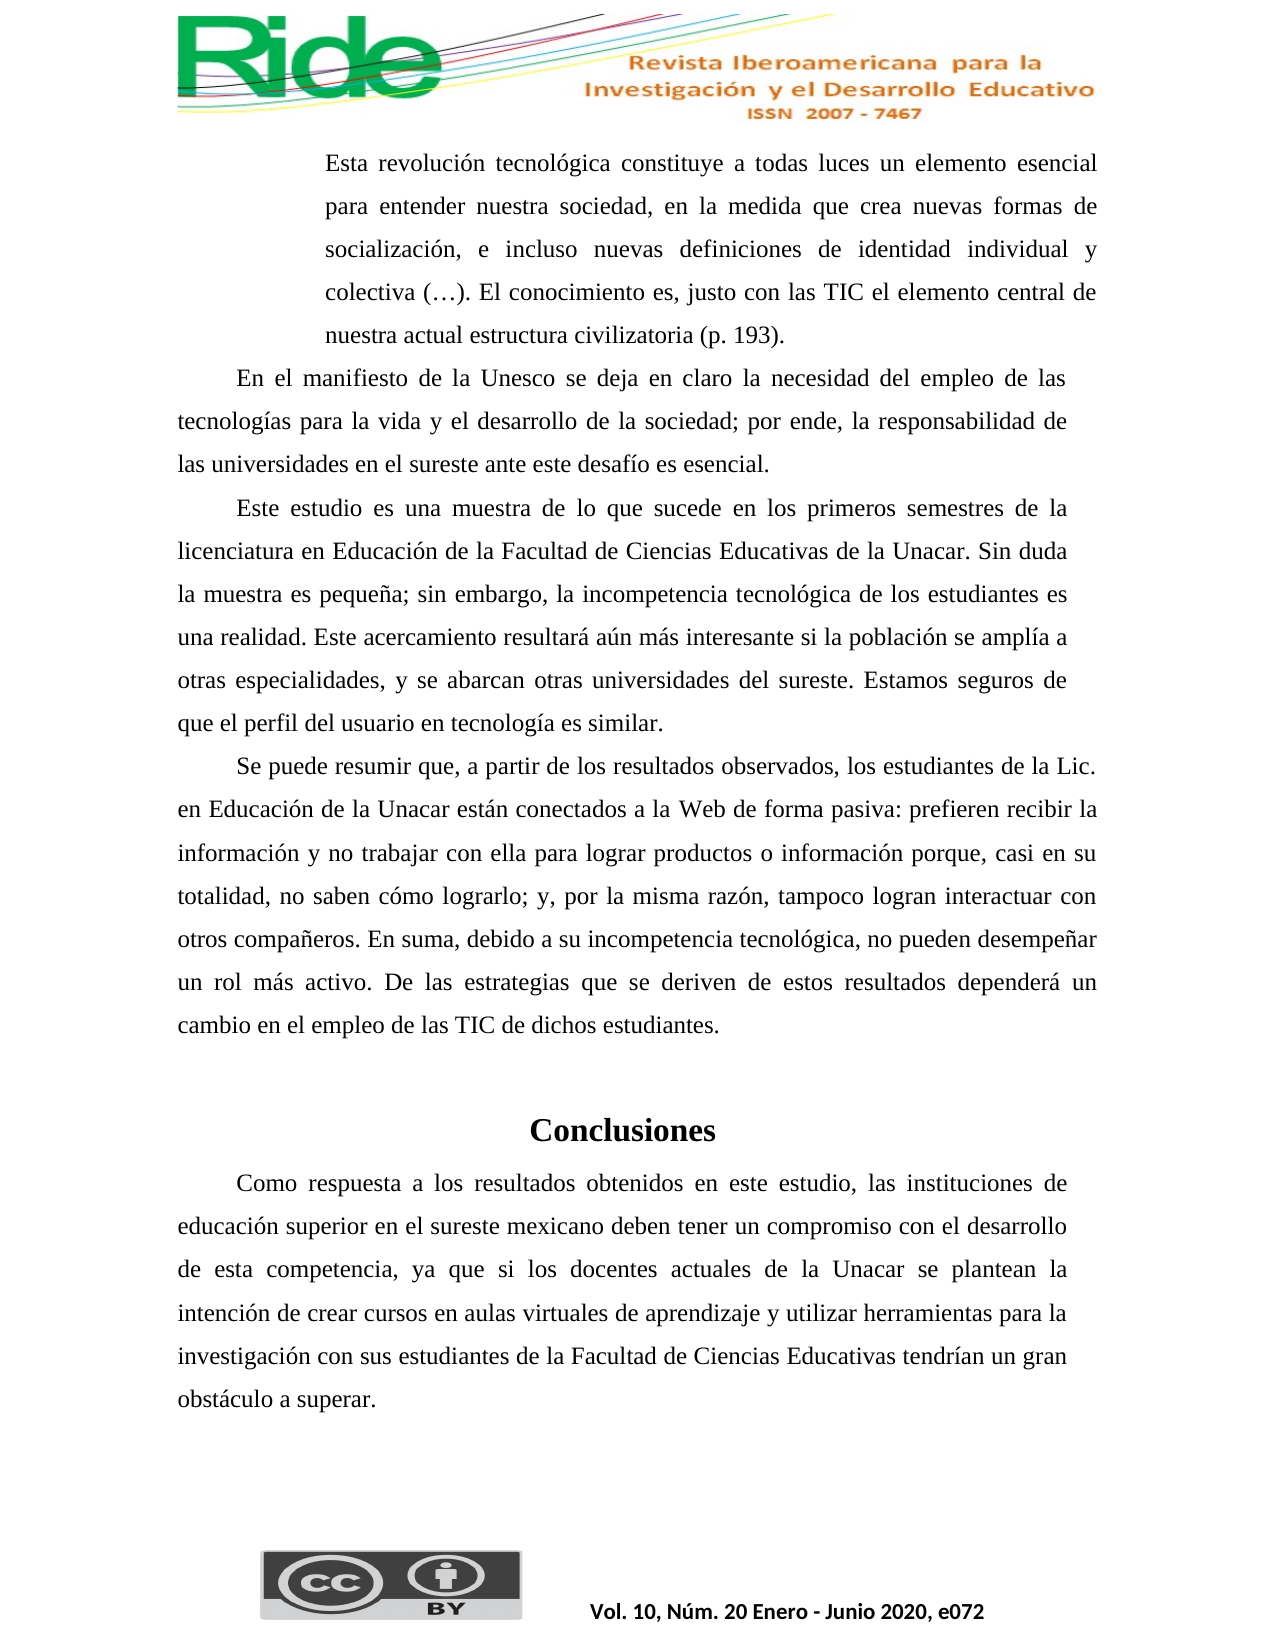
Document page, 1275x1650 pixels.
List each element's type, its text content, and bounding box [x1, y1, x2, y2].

text En el manifiesto de la Unesco se deja en claro la necesidad del empleo de las tecnologías para la vida y el desarrollo de la sociedad; por ende, la responsabilidad de las universidades en el sureste ante este desafío es esencial. [177, 363, 1068, 478]
text Conclusiones [177, 1111, 1068, 1149]
text Esta revolución tecnológica constituye a todas luces un elemento esencial para entender nuestra sociedad, en la medida que crea nuevas formas de socialización, e incluso nuevas definiciones de identidad individual y colectiva (…). El conocimiento es, justo con las TIC el elemento central de nuestra actual estructura civilizatoria (p. 193). [325, 148, 1098, 349]
picture [177, 14, 1098, 123]
text Como respuesta a los resultados obtenidos en este estudio, las instituciones de educación superior en el sureste mexicano deben tener un compromiso con el desarrollo de esta competencia, ya que si los docentes actuales de la Unacar se plantean la intención de crear cursos en aulas virtuales de aprendizaje y utilizar herramientas para la investigación con sus estudiantes de la Facultad de Ciencias Educativas tendrían un gran obstáculo a superar. [177, 1168, 1068, 1413]
text Este estudio es una muestra de lo que sucede en los primeros semestres de la licenciatura en Educación de la Facultad de Ciencias Educativas de la Unacar. Sin duda la muestra es pequeña; sin embargo, la incompetencia tecnológica de los estudiantes es una realidad. Este acercamiento resultará aún más interesante si la población se amplía a otras especialidades, y se abarcan otras universidades del sureste. Estamos seguros de que el perfil del usuario en tecnología es similar. [177, 493, 1068, 737]
text Se puede resumir que, a partir de los resultados observados, los estudiantes de la Lic. en Educación de la Unacar están conectados a la Web de forma pasiva: prefieren recibir la información y no trabajar con ella para lograr productos o información porque, casi en su totalidad, no saben cómo lograrlo; y, por la misma razón, tampoco logran interactuar con otros compañeros. En suma, debido a su incompetencia tecnológica, no pueden desempeñar un rol más activo. De las estrategias que se deriven de estos resultados dependerá un cambio en el empleo de las TIC de dichos estudiantes. [177, 751, 1098, 1039]
picture [260, 1550, 523, 1620]
